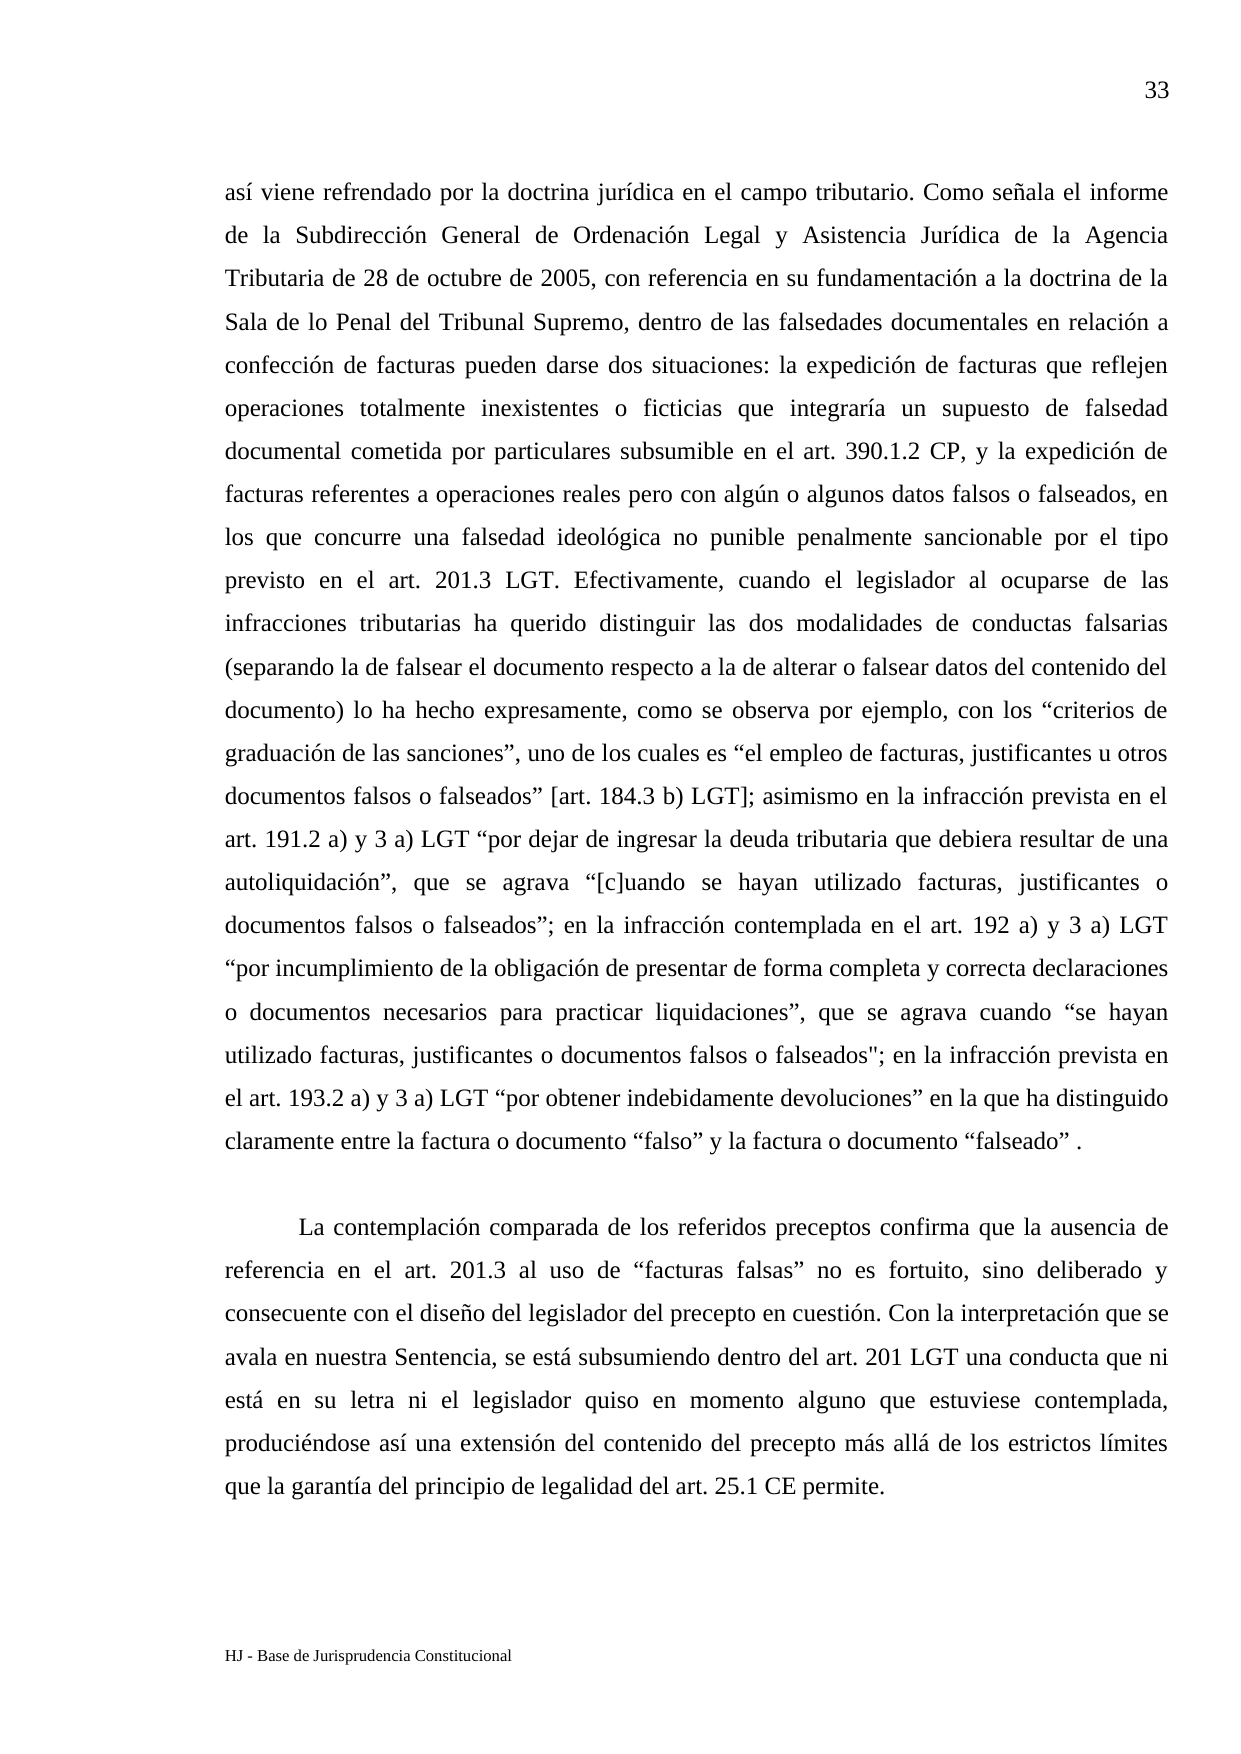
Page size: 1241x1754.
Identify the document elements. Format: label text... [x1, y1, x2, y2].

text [224, 177, 1169, 1155]
text La contemplación comparada de los referidos preceptos confirma que la ausencia de referencia en el art. 201.3 al uso de “facturas falsas” no es fortuito, sino deliberado y consecuente con el diseño del legislador del precepto en cuestión. Con la interpretación que se avala en nuestra Sentencia, se está subsumiendo dentro del art. 201 LGT una conducta que ni está en su letra ni el legislador quiso en momento alguno que estuviese contemplada, produciéndose así una extensión del contenido del precepto más allá de los estrictos límites que la garantía del principio de legalidad del art. 25.1 CE permite. [224, 1212, 1169, 1500]
